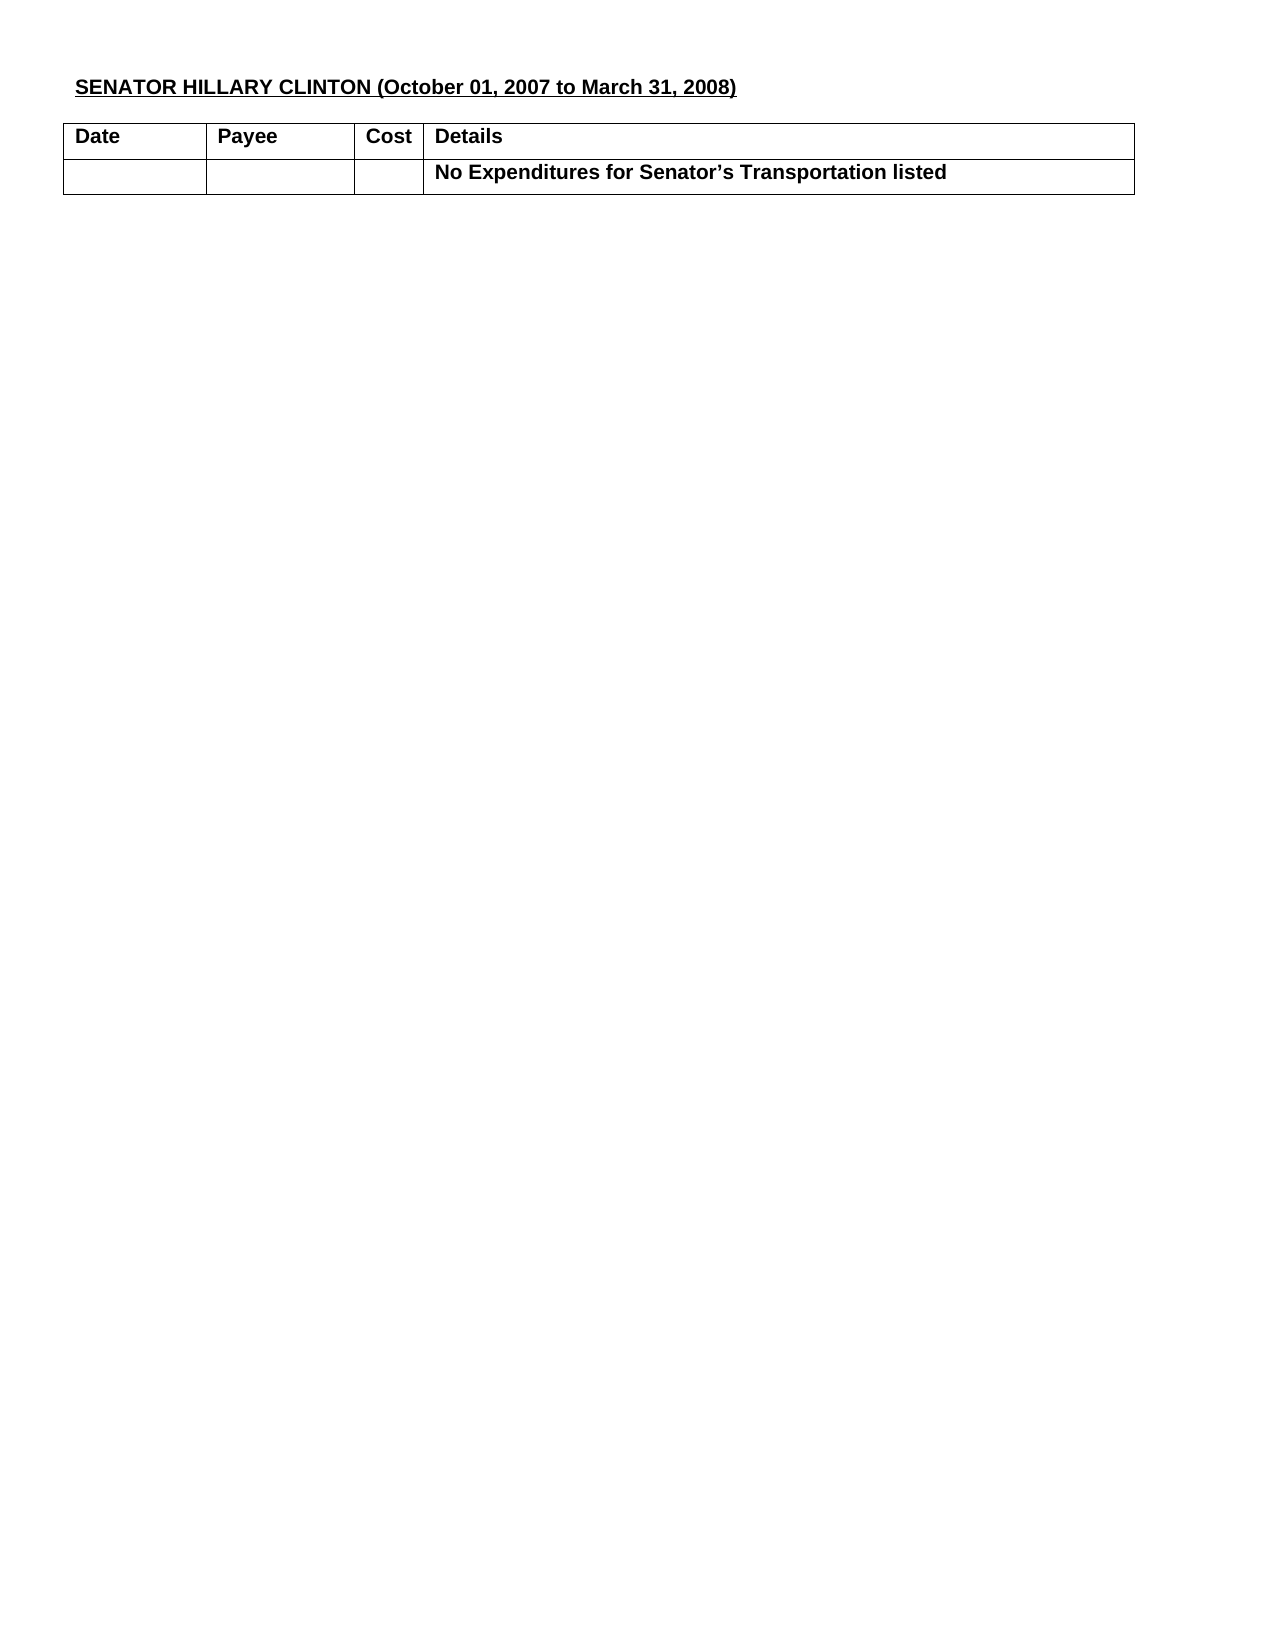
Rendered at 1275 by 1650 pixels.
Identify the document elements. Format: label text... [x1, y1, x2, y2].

table_header Details [424, 124, 1134, 158]
table_cell No Expenditures for Senator’s Transportation listed [424, 160, 1134, 194]
table_cell [355, 160, 423, 194]
text SENATOR HILLARY CLINTON (October 01, 2007 to March 31, 2008) [75, 75, 1200, 99]
table_header Payee [207, 124, 354, 158]
table_cell [64, 160, 206, 194]
table_header Cost [355, 124, 423, 158]
table_header Date [64, 124, 206, 158]
table_cell [207, 160, 354, 194]
